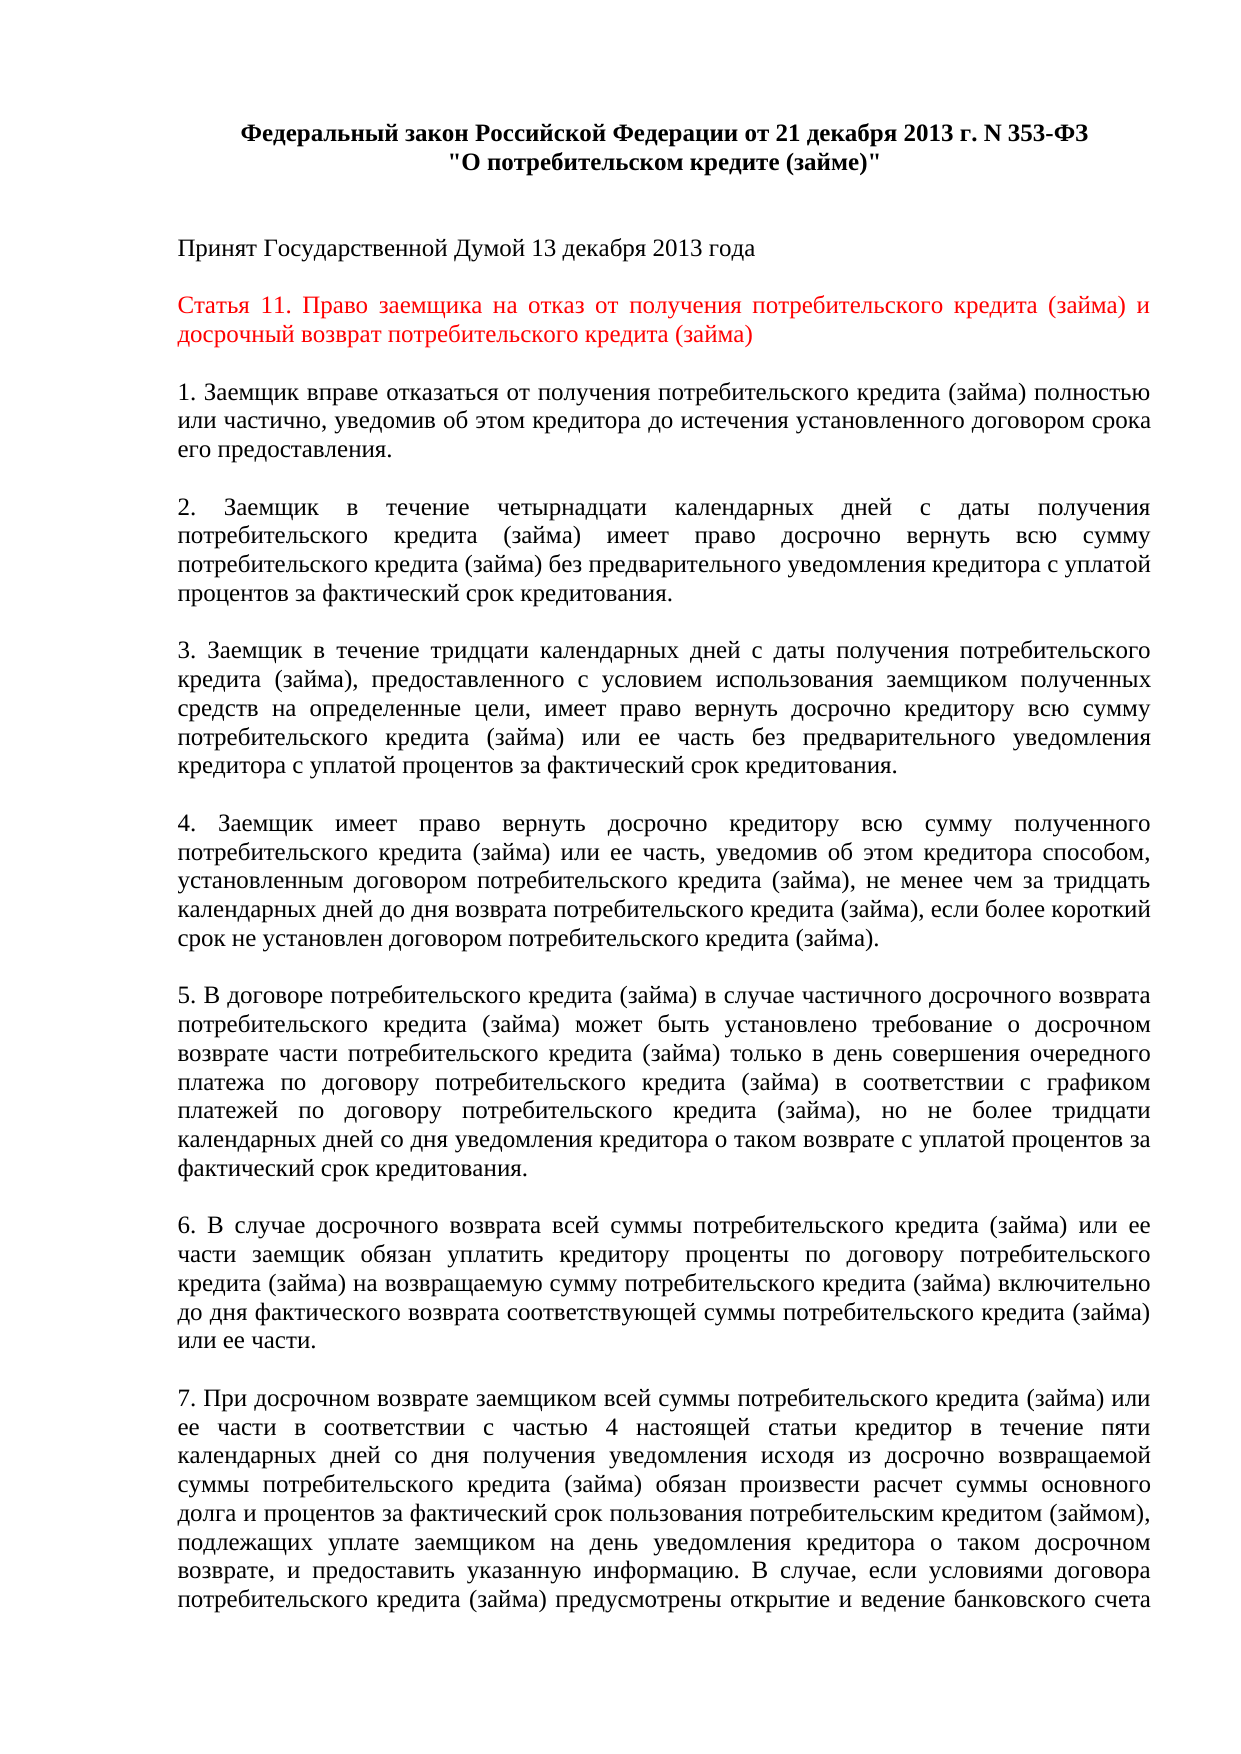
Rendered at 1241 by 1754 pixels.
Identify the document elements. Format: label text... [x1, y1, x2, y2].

text 3. Заемщик в течение тридцати календарных дней с даты получения потребительского кредита (займа), предоставленного с условием использования заемщиком полученных средств на определенные цели, имеет право вернуть досрочно кредитору всю сумму потребительского кредита (займа) или ее часть без предварительного уведомления кредитора с уплатой процентов за фактический срок кредитования. [177, 636, 1152, 779]
text 1. Заемщик вправе отказаться от получения потребительского кредита (займа) полностью или частично, уведомив об этом кредитора до истечения установленного договором срока его предоставления. [177, 377, 1152, 463]
text 2. Заемщик в течение четырнадцати календарных дней с даты получения потребительского кредита (займа) имеет право досрочно вернуть всю сумму потребительского кредита (займа) без предварительного уведомления кредитора с уплатой процентов за фактический срок кредитования. [177, 492, 1152, 607]
text Принят Государственной Думой 13 декабря 2013 года [177, 233, 1152, 262]
text Статья 11. Право заемщика на отказ от получения потребительского кредита (займа) и досрочный возврат потребительского кредита (займа) [177, 291, 1152, 348]
text "О потребительском кредите (займе)" [177, 147, 1152, 176]
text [177, 1383, 1152, 1613]
text 6. В случае досрочного возврата всей суммы потребительского кредита (займа) или ее части заемщик обязан уплатить кредитору проценты по договору потребительского кредита (займа) на возвращаемую сумму потребительского кредита (займа) включительно до дня фактического возврата соответствующей суммы потребительского кредита (займа) или ее части. [177, 1211, 1152, 1354]
text Федеральный закон Российской Федерации от 21 декабря . N 353-ФЗ [177, 118, 1152, 147]
text 4. Заемщик имеет право вернуть досрочно кредитору всю сумму полученного потребительского кредита (займа) или ее часть, уведомив об этом кредитора способом, установленным договором потребительского кредита (займа), не менее чем за тридцать календарных дней до дня возврата потребительского кредита (займа), если более короткий срок не установлен договором потребительского кредита (займа). [177, 808, 1152, 952]
text 5. В договоре потребительского кредита (займа) в случае частичного досрочного возврата потребительского кредита (займа) может быть установлено требование о досрочном возврате части потребительского кредита (займа) только в день совершения очередного платежа по договору потребительского кредита (займа) в соответствии с графиком платежей по договору потребительского кредита (займа), но не более тридцати календарных дней со дня уведомления кредитора о таком возврате с уплатой процентов за фактический срок кредитования. [177, 981, 1152, 1182]
